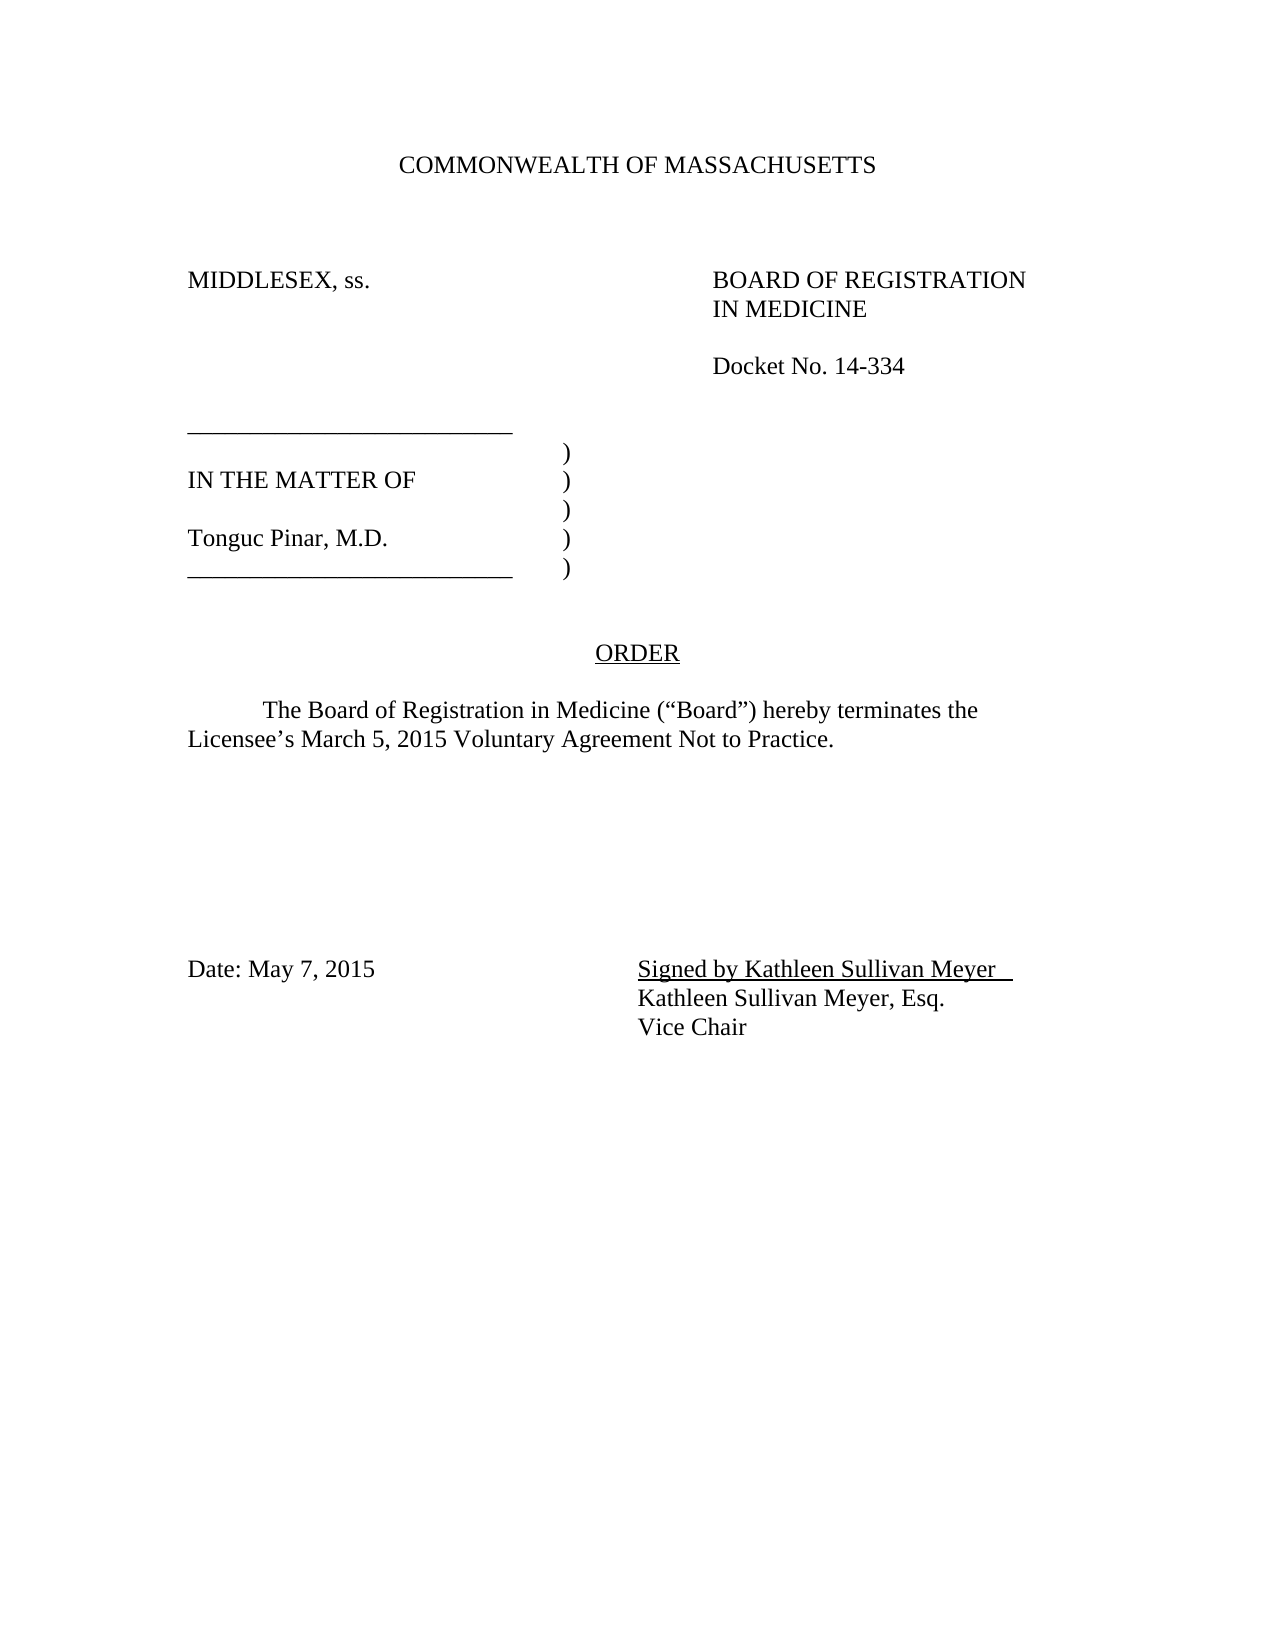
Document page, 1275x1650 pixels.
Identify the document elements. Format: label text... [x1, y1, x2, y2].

text Docket No. 14-334 [712, 351, 1087, 380]
text COMMONWEALTH OF MASSACHUSETTS [187, 150, 1087, 179]
text The Board of Registration in Medicine (“Board”) hereby terminates the Licensee’s March 5, 2015 Voluntary Agreement Not to Practice. [187, 696, 1087, 753]
text MIDDLESEX, ss. BOARD OF REGISTRATION [187, 265, 1087, 294]
text IN MEDICINE [187, 294, 1087, 322]
text Kathleen Sullivan Meyer, Esq. [187, 983, 1087, 1012]
text Tonguc Pinar, M.D. ) [187, 523, 1087, 552]
text Vice Chair [187, 1012, 1087, 1069]
text __________________________ [187, 408, 1087, 437]
text ) [187, 494, 1087, 523]
text IN THE MATTER OF ) [187, 466, 1087, 494]
text ) [187, 437, 1087, 466]
text Date: May 7, 2015 Signed by Kathleen Sullivan Meyer [187, 954, 1087, 983]
text ORDER [187, 638, 1087, 667]
text __________________________ ) [187, 552, 1087, 581]
